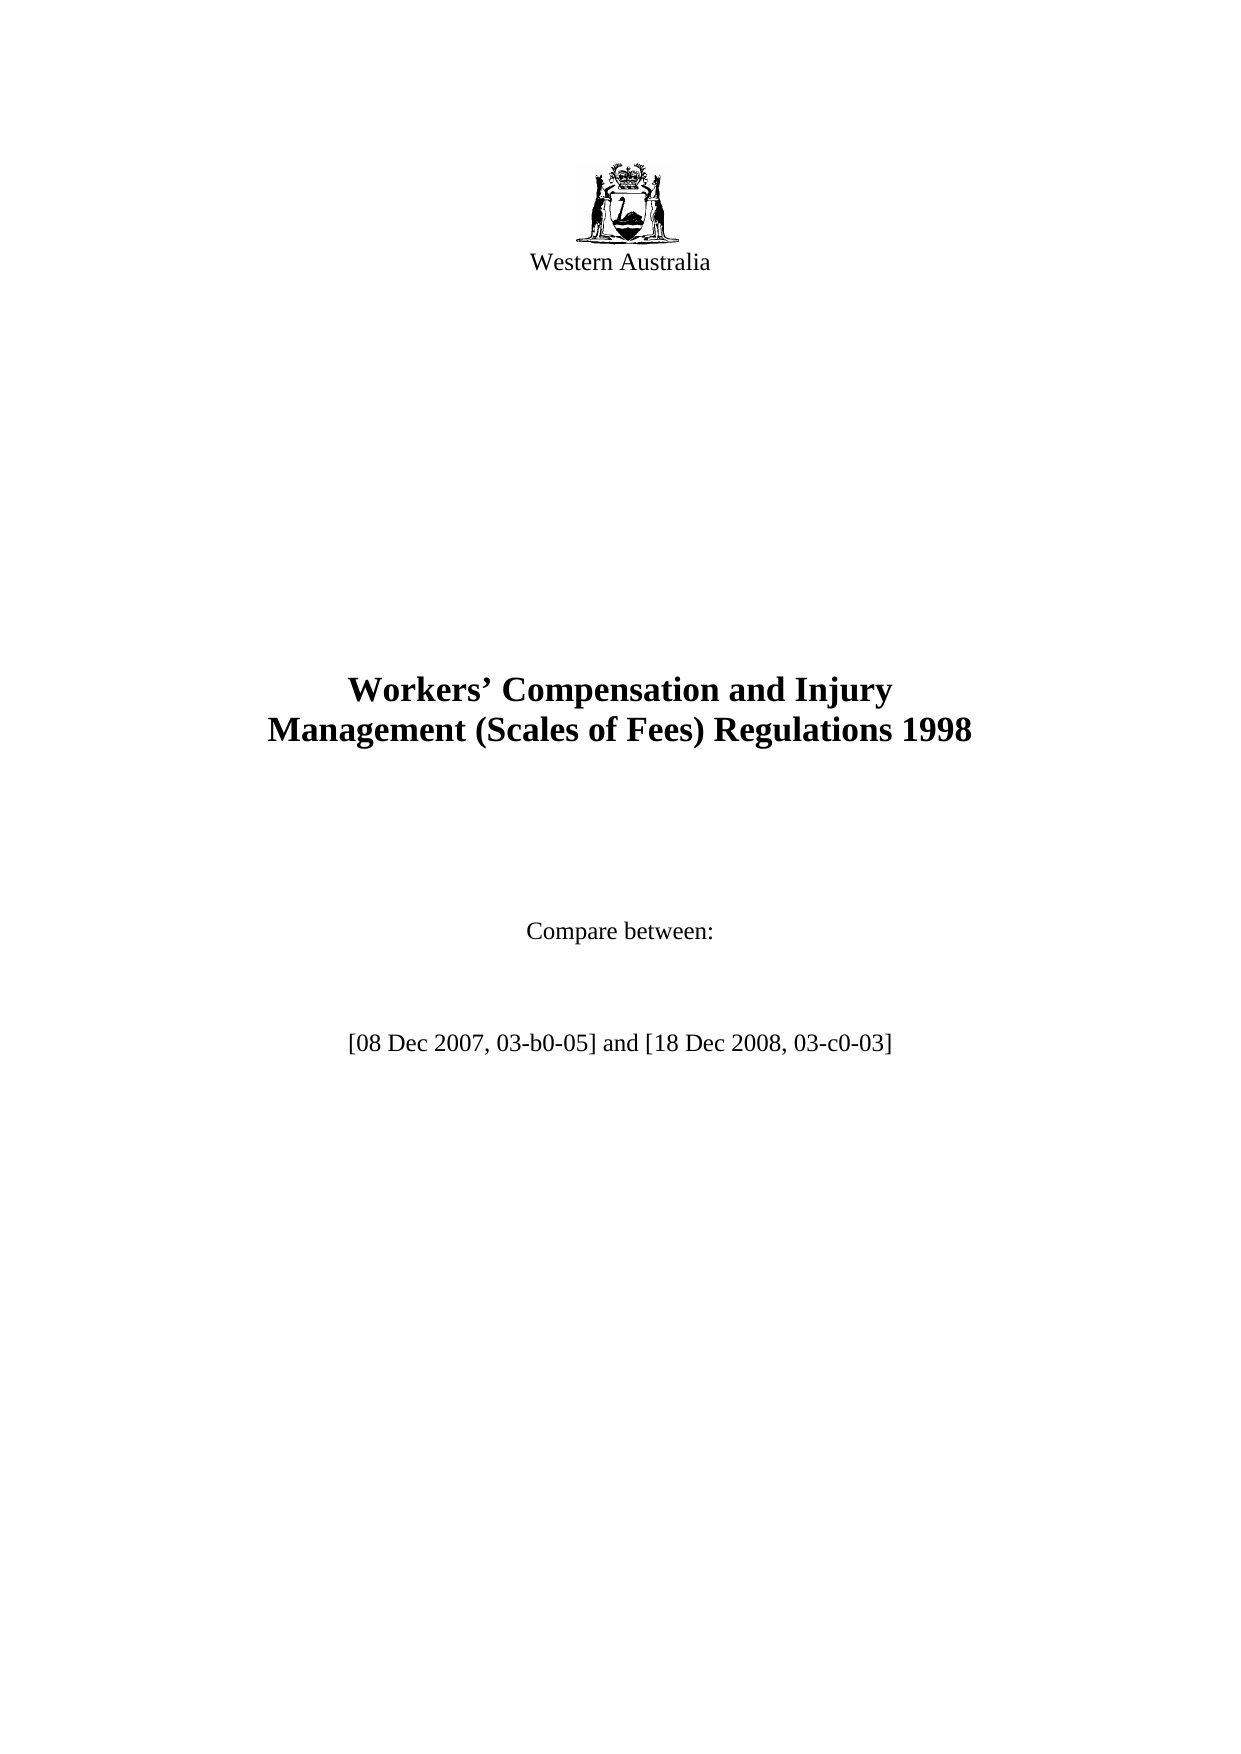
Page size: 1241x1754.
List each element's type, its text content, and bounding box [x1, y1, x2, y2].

text Workers’ Compensation and Injury Management (Scales of Fees) Regulations 1998 [251, 668, 990, 749]
picture [575, 162, 679, 246]
text [08 Dec 2007, 03-b0-05] and [18 Dec 2008, 03-c0-03] [251, 1028, 990, 1057]
text Compare between: [251, 916, 990, 945]
text Western Australia [251, 247, 990, 276]
